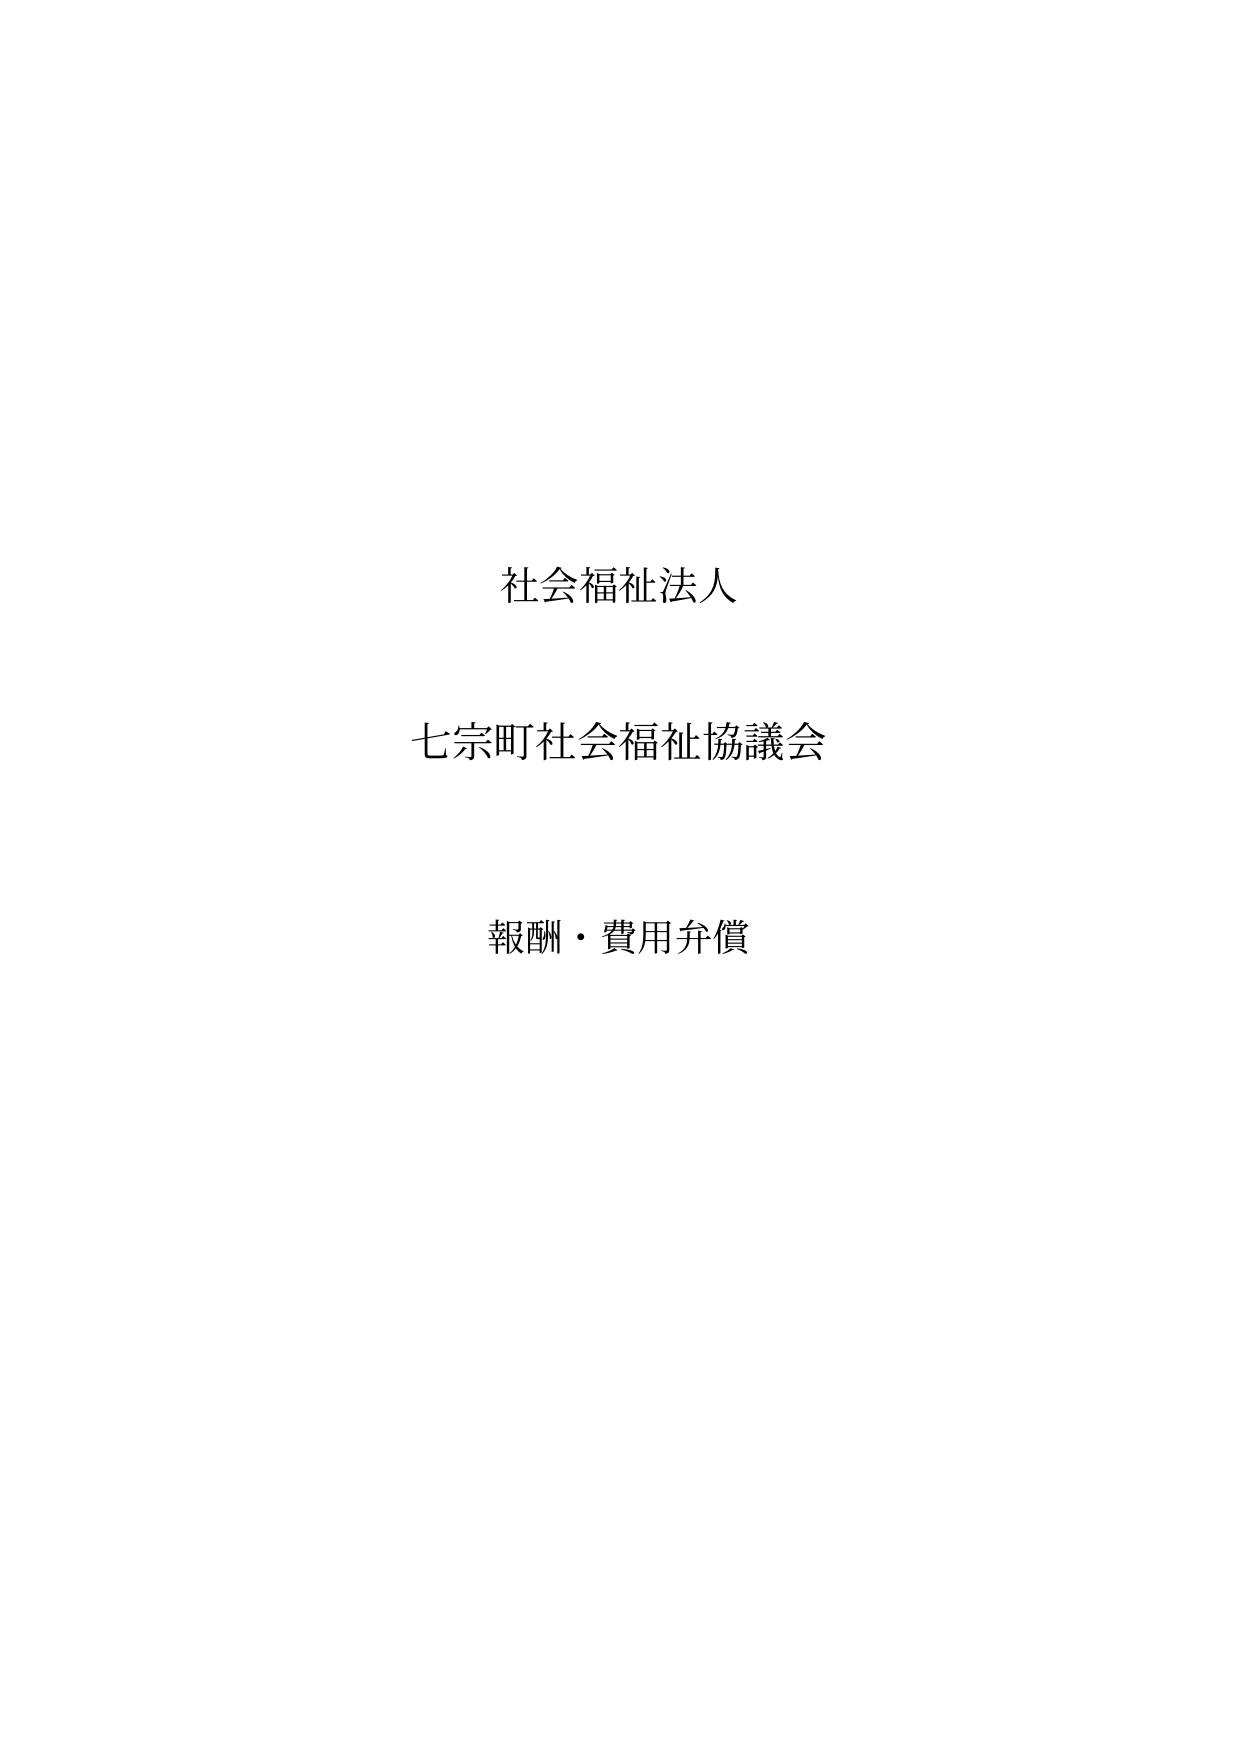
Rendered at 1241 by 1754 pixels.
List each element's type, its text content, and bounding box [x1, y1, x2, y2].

text 七宗町社会福祉協議会 [68, 701, 1169, 779]
text 報酬・費用弁償 [68, 897, 1169, 975]
text 社会福祉法人 [68, 544, 1169, 622]
